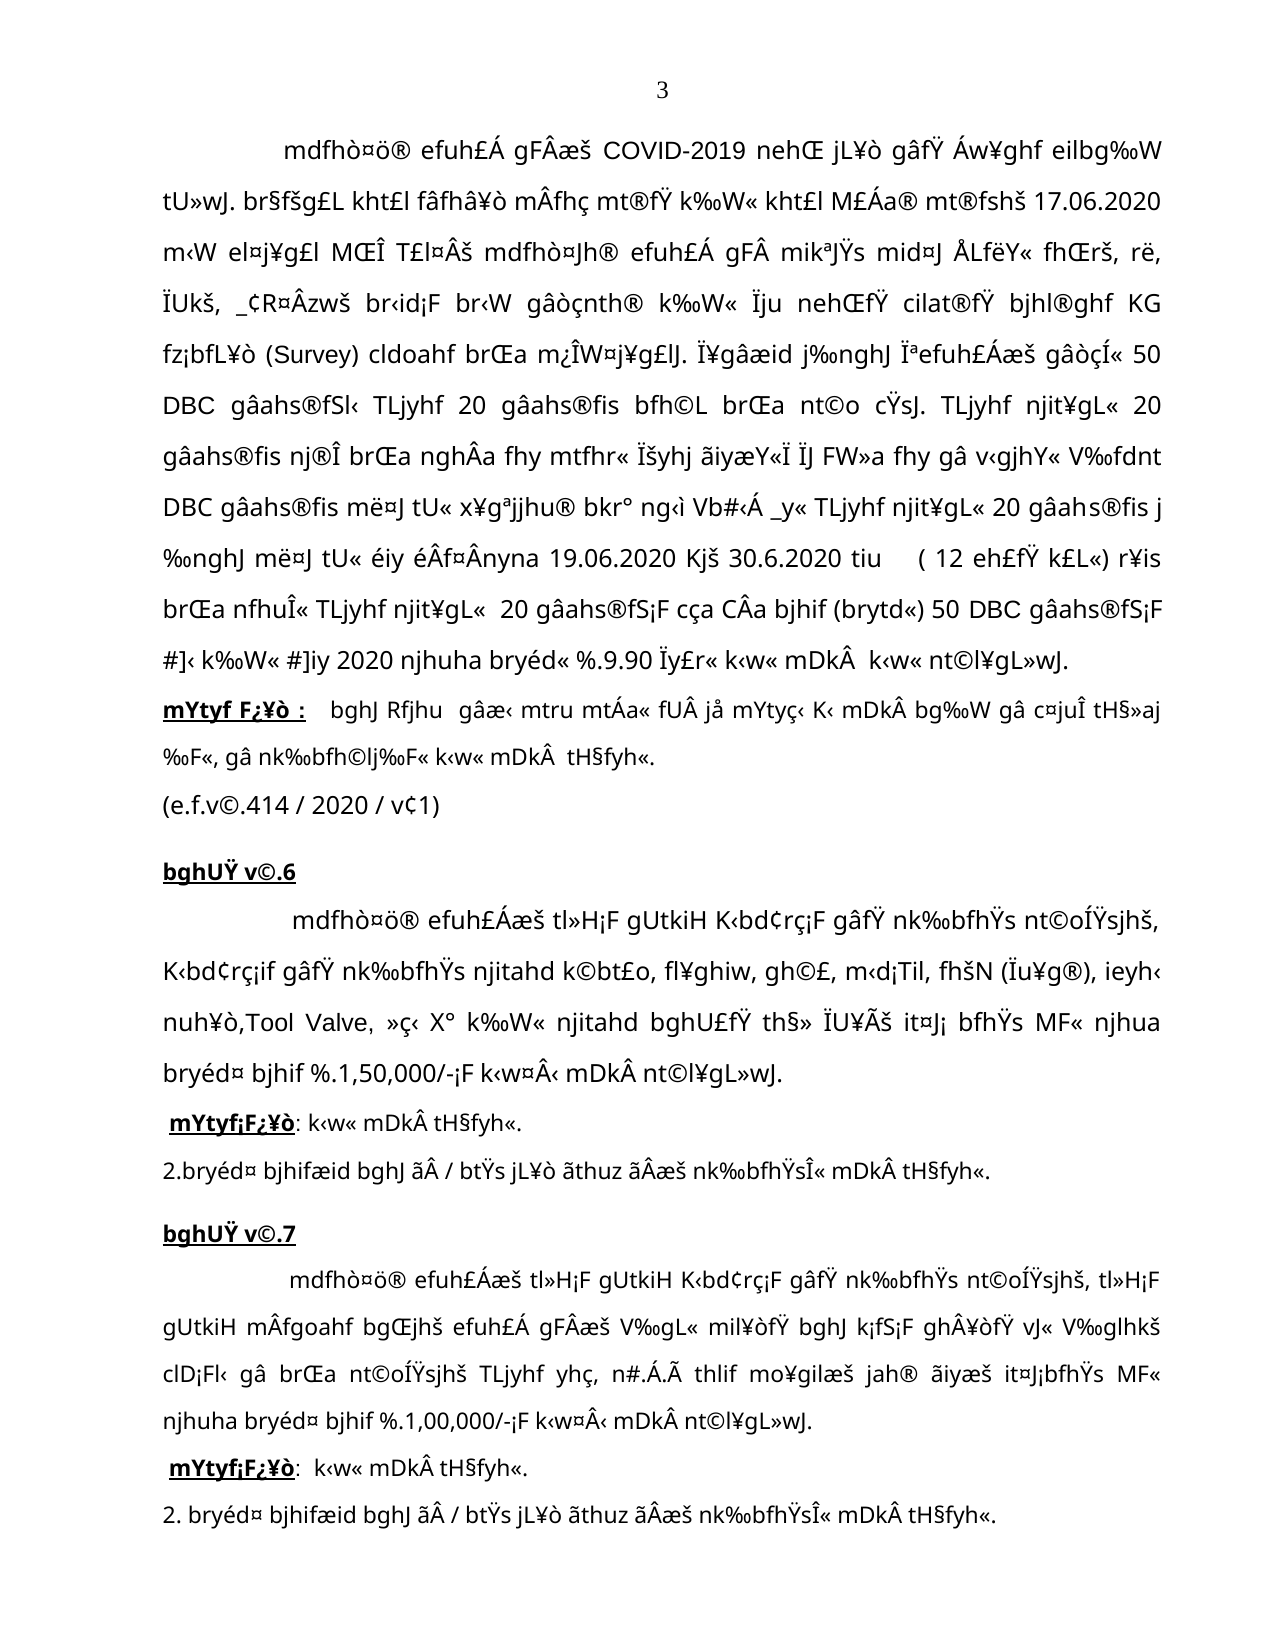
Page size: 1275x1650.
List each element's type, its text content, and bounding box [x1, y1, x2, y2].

text mdfhò¤ö® efuh£Á gFÂæš COVID-2019 nehŒ jL¥ò gâfŸ Áw¥ghf eilbg‰W tU»wJ. br§fšg£L kht£l fâfhâ¥ò mÂfhç mt®fŸ k‰W« kht£l M£Áa® mt®fshš 17.06.2020 m‹W el¤j¥g£l MŒÎ T£l¤Âš mdfhò¤Jh® efuh£Á gFÂ mikªJŸs mid¤J ÅLfëY« fhŒrš, rë, ÏUkš, _¢R¤Âzwš br‹id¡F br‹W gâòçnth® k‰W« Ïju nehŒfŸ cilat®fŸ bjhl®ghf KG fz¡bfL¥ò (Survey) cldoahf brŒa m¿ÎW¤j¥g£lJ. Ï¥gâæid j‰nghJ Ïªefuh£Áæš gâòçÍ« 50 DBC gâahs®fSl‹ TLjyhf 20 gâahs®fis bfh©L brŒa nt©o cŸsJ. TLjyhf njit¥gL« 20 gâahs®fis nj®Î brŒa nghÂa fhy mtfhr« Ïšyhj ãiyæY«Ï ÏJ FW»a fhy gâ v‹gjhY« V‰fdnt DBC gâahs®fis më¤J tU« x¥gªjjhu® bkr° ng‹ì Vb#‹Á _y« TLjyhf njit¥gL« 20 gâahs®fis j‰nghJ më¤J tU« éiy éÂf¤Ânyna 19.06.2020 Kjš 30.6.2020 tiu ( 12 eh£fŸ k£L«) r¥is brŒa nfhuÎ« TLjyhf njit¥gL« 20 gâahs®fS¡F cça CÂa bjhif (brytd«) 50 DBC gâahs®fS¡F #]‹ k‰W« #]iy 2020 njhuha bryéd« %.9.90 Ïy£r« k‹w« mDkÂ k‹w« nt©l¥gL»wJ. [162, 132, 1162, 677]
text 2. bryéd¤ bjhifæid bghJ ãÂ / btŸs jL¥ò ãthuz ãÂæš nk‰bfhŸsÎ« mDkÂ tH§fyh«. [162, 1499, 1162, 1530]
text mYtyf¡F¿¥ò: k‹w« mDkÂ tH§fyh«. [162, 1107, 1162, 1138]
text bghUŸ v©.7 [162, 1218, 1162, 1249]
text mYtyf F¿¥ò : bghJ Rfjhu gâæ‹ mtru mtÁa« fUÂ jå mYtyç‹ K‹ mDkÂ bg‰W gâ c¤juÎ tH§»aj‰F«, gâ nk‰bfh©lj‰F« k‹w« mDkÂ tH§fyh«. [162, 694, 1162, 772]
text mdfhò¤ö® efuh£Áæš tl»H¡F gUtkiH K‹bd¢rç¡F gâfŸ nk‰bfhŸs nt©oÍŸsjhš, K‹bd¢rç¡if gâfŸ nk‰bfhŸs njitahd k©bt£o, fl¥ghiw, gh©£, m‹d¡Til, fhšN (Ïu¥g®), ieyh‹ nuh¥ò,Tool Valve, »ç‹ X° k‰W« njitahd bghU£fŸ th§» ÏU¥Ãš it¤J¡ bfhŸs MF« njhua bryéd¤ bjhif %.1,50,000/-¡F k‹w¤Â‹ mDkÂ nt©l¥gL»wJ. [162, 903, 1162, 1090]
text bghUŸ v©.6 [162, 856, 1162, 887]
text mYtyf¡F¿¥ò: k‹w« mDkÂ tH§fyh«. [162, 1452, 1162, 1483]
text 2.bryéd¤ bjhifæid bghJ ãÂ / btŸs jL¥ò ãthuz ãÂæš nk‰bfhŸsÎ« mDkÂ tH§fyh«. [162, 1155, 1162, 1186]
text mdfhò¤ö® efuh£Áæš tl»H¡F gUtkiH K‹bd¢rç¡F gâfŸ nk‰bfhŸs nt©oÍŸsjhš, tl»H¡F gUtkiH mÂfgoahf bgŒjhš efuh£Á gFÂæš V‰gL« mil¥òfŸ bghJ k¡fS¡F ghÂ¥òfŸ vJ« V‰glhkš clD¡Fl‹ gâ brŒa nt©oÍŸsjhš TLjyhf yhç, n#.Á.Ã thlif mo¥gilæš jah® ãiyæš it¤J¡bfhŸs MF« njhuha bryéd¤ bjhif %.1,00,000/-¡F k‹w¤Â‹ mDkÂ nt©l¥gL»wJ. [162, 1264, 1162, 1436]
text (e.f.v©.414 / 2020 / v¢1) [162, 788, 1162, 822]
